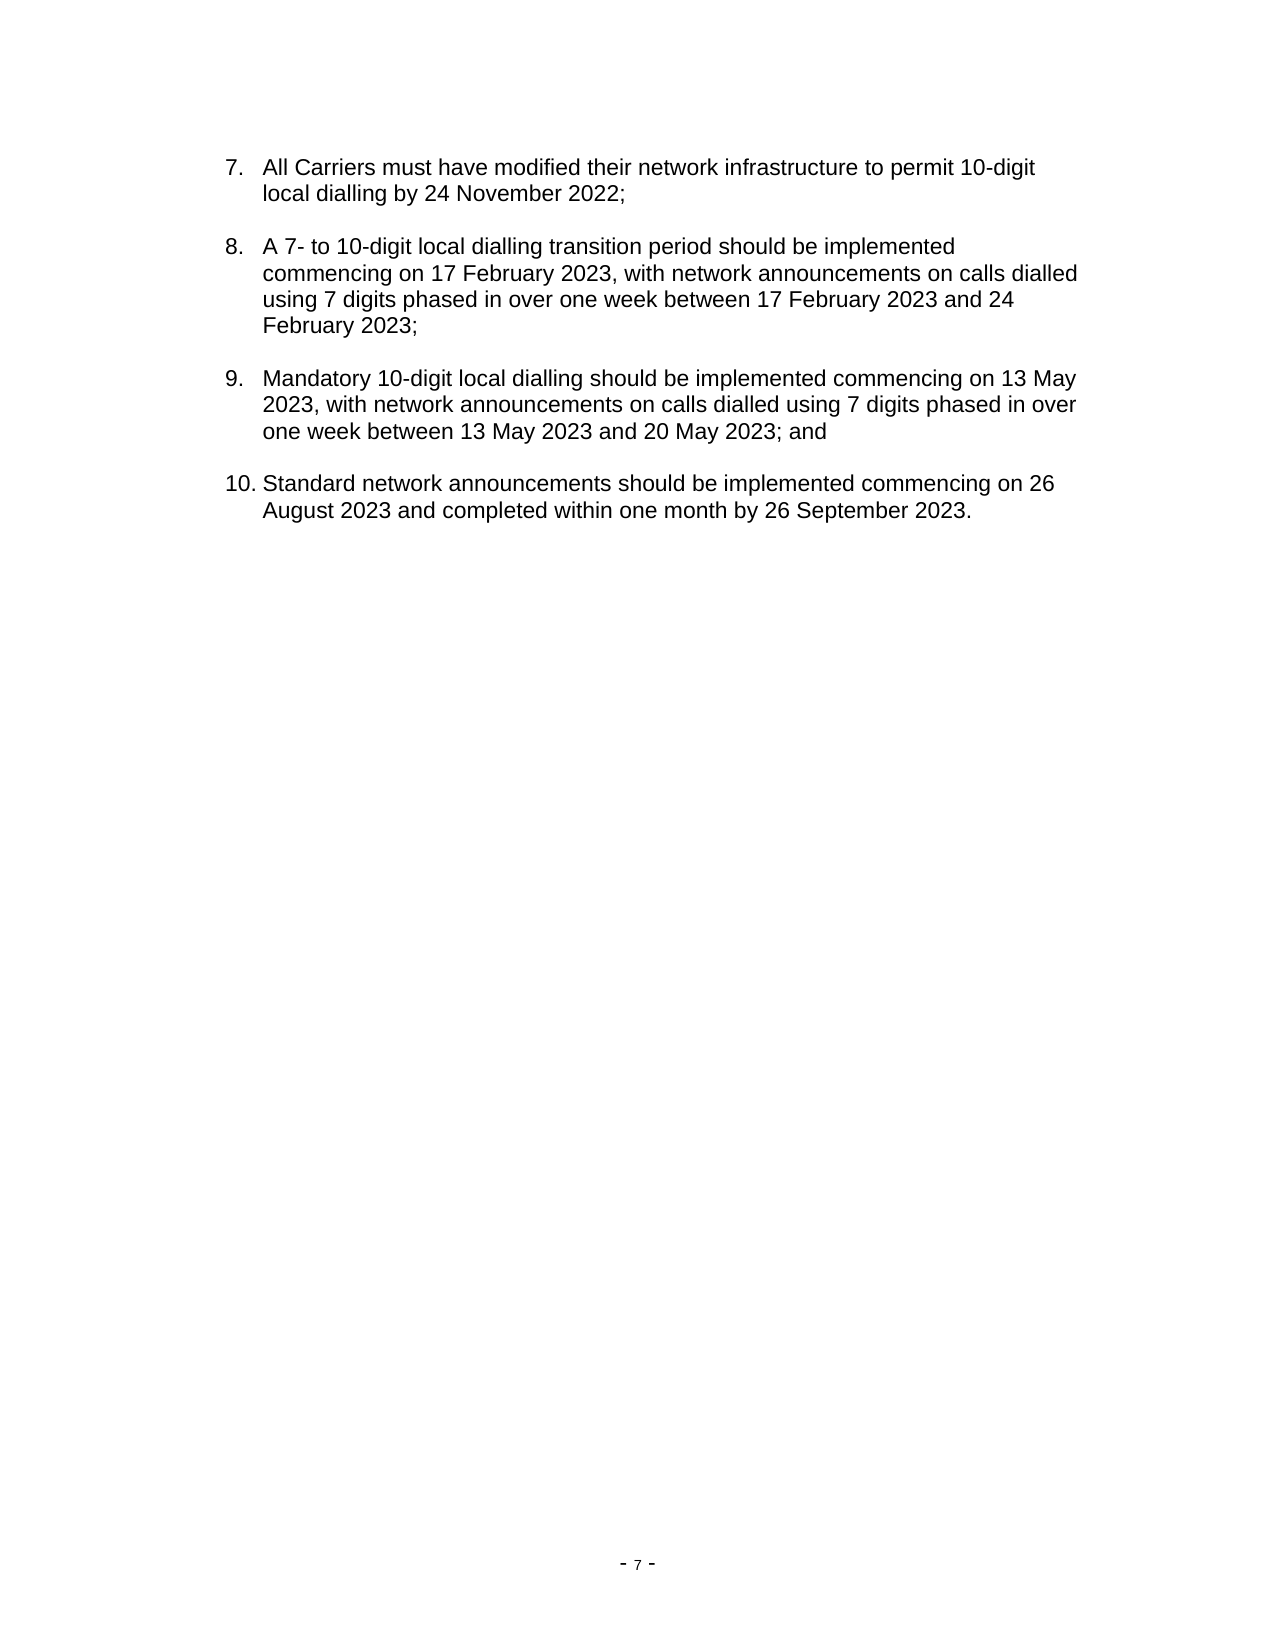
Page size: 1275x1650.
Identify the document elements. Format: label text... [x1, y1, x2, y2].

list Mandatory 10-digit local dialling should be implemented commencing on 13 May 2023, with network announcements on calls dialled using 7 digits phased in over one week between 13 May 2023 and 20 May 2023; and [225, 365, 1087, 444]
list A 7- to 10-digit local dialling transition period should be implemented commencing on 17 February 2023, with network announcements on calls dialled using 7 digits phased in over one week between 17 February 2023 and 24 February 2023; [225, 233, 1087, 338]
list Standard network announcements should be implemented commencing on 26 August 2023 and completed within one month by 26 September 2023. [225, 470, 1087, 523]
list All Carriers must have modified their network infrastructure to permit 10-digit local dialling by 24 November 2022; [225, 154, 1087, 207]
